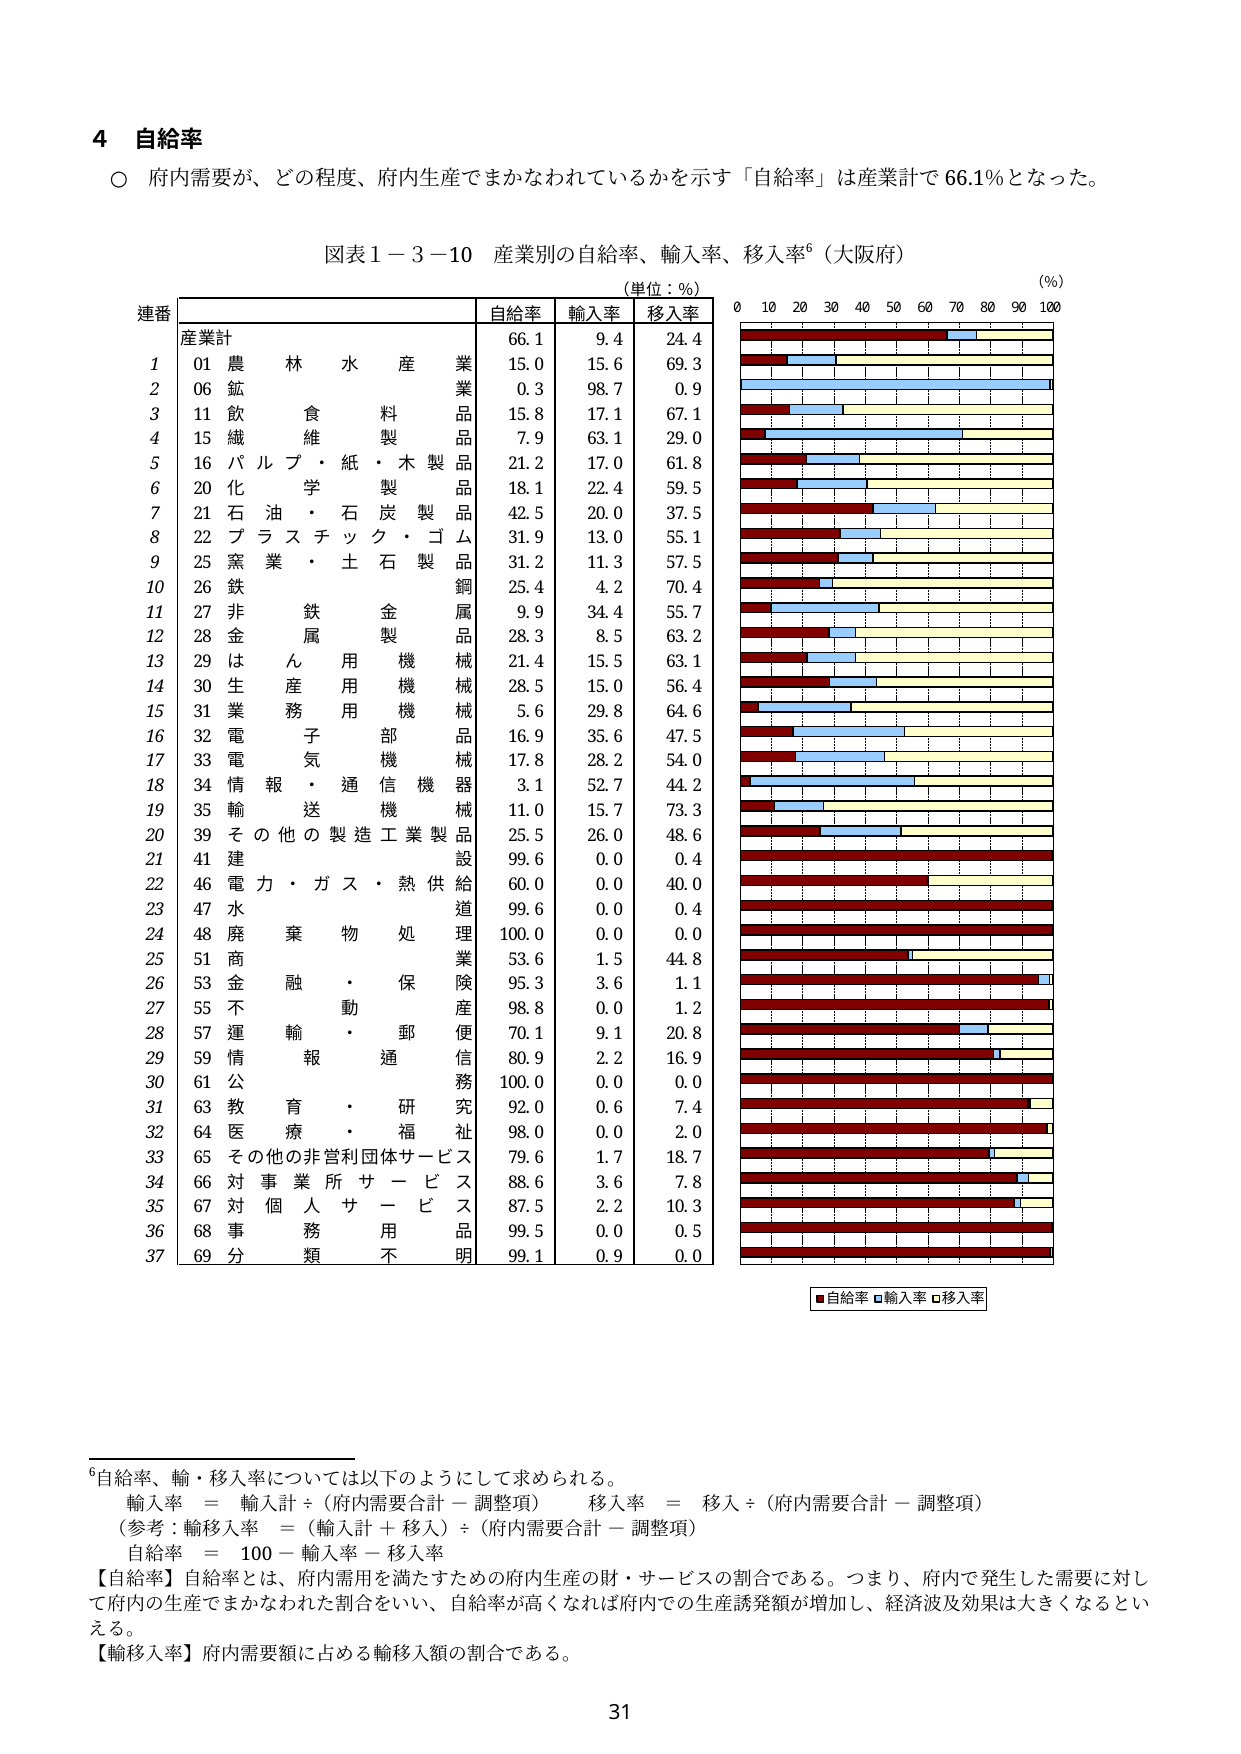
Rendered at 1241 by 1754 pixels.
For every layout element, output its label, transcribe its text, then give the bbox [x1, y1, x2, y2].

text ○ 府内需要が、どの程度、府内生産でまかなわれているかを示す「自給率」は産業計で66.1％となった。 [109, 157, 1152, 195]
text 図表１－３－10 産業別の自給率、輸入率、移入率（大阪府） [89, 234, 1152, 273]
text ４ 自給率 [89, 118, 1152, 157]
